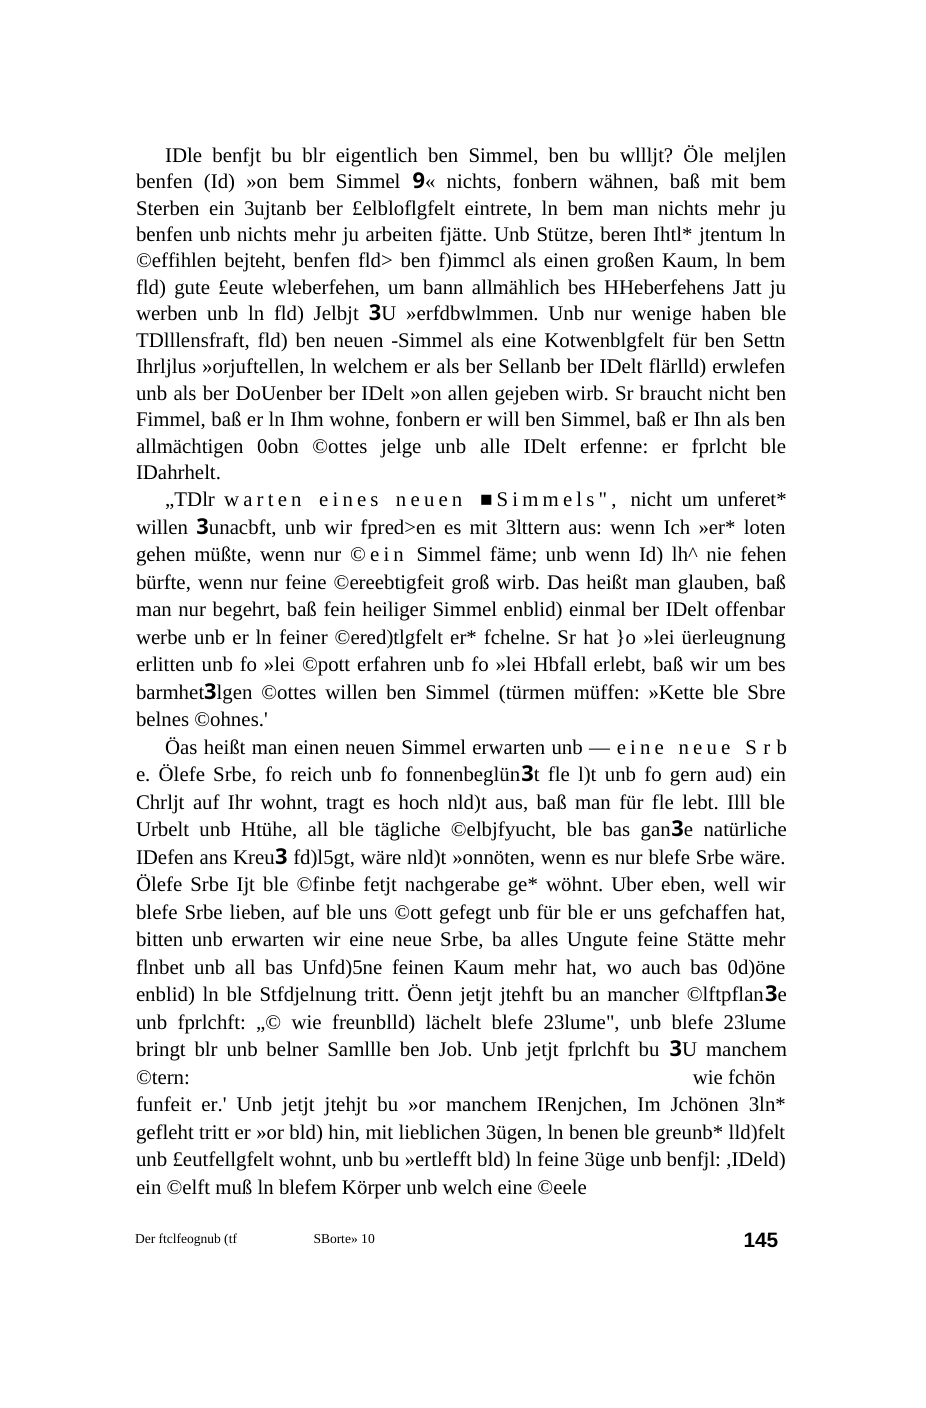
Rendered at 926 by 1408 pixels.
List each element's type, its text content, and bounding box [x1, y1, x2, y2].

text „TDlr warten eines neuen ■Simmels", nicht um unferet* willen 3unacbft, unb wir fpred>en es mit 3lttern aus: wenn Ich »er* loten gehen müßte, wenn nur ©ein Simmel fäme; unb wenn Id) lh^ nie fehen bürfte, wenn nur feine ©ereebtigfeit groß wirb. Das heißt man glauben, baß man nur begehrt, baß fein heiliger Simmel enblid) einmal ber IDelt offenbar werbe unb er ln feiner ©ered)tlgfelt er* fchelne. Sr hat }o »lei üerleugnung erlitten unb fo »lei ©pott erfahren unb fo »lei Hbfall erlebt, baß wir um bes barmhet3lgen ©ottes willen ben Simmel (türmen müffen: »Kette ble Sbre belnes ©ohnes.' [136, 485, 787, 732]
text IDle benfjt bu blr eigentlich ben Simmel, ben bu wllljt? Öle meljlen benfen (Id) »on bem Simmel 9« nichts, fonbern wähnen, baß mit bem Sterben ein 3ujtanb ber £elbloflgfelt eintrete, ln bem man nichts mehr ju benfen unb nichts mehr ju arbeiten fjätte. Unb Stütze, beren Ihtl* jtentum ln ©effihlen bejteht, benfen fld> ben f)immcl als einen großen Kaum, ln bem fld) gute £eute wleberfehen, um bann allmählich bes HHeberfehens Jatt ju werben unb ln fld) Jelbjt 3U »erfdbwlmmen. Unb nur wenige haben ble TDlllensfraft, fld) ben neuen -Simmel als eine Kotwenblgfelt für ben Settn Ihrljlus »orjuftellen, ln welchem er als ber Sellanb ber IDelt flärlld) erwlefen unb als ber DoUenber ber IDelt »on allen gejeben wirb. Sr braucht nicht ben Fimmel, baß er ln Ihm wohne, fonbern er will ben Simmel, baß er Ihn als ben allmächtigen 0obn ©ottes jelge unb alle IDelt erfenne: er fprlcht ble IDahrhelt. [136, 141, 787, 485]
text Der ftclfeognub (tf SBorte» 10 [135, 1233, 375, 1247]
text Öas heißt man einen neuen Simmel erwarten unb — eine neue S r b e. Ölefe Srbe, fo reich unb fo fonnenbeglün3t fle l)t unb fo gern aud) ein Chrljt auf Ihr wohnt, tragt es hoch nld)t aus, baß man für fle lebt. Illl ble Urbelt unb Htühe, all ble tägliche ©elbjfyucht, ble bas gan3e natürliche IDefen ans Kreu3 fd)l5gt, wäre nld)t »onnöten, wenn es nur blefe Srbe wäre. Ölefe Srbe Ijt ble ©finbe fetjt nachgerabe ge* wöhnt. Uber eben, well wir blefe Srbe lieben, auf ble uns ©ott gefegt unb für ble er uns gefchaffen hat, bitten unb erwarten wir eine neue Srbe, ba alles Ungute feine Stätte mehr flnbet unb all bas Unfd)5ne feinen Kaum mehr hat, wo auch bas 0d)öne enblid) ln ble Stfdjelnung tritt. Öenn jetjt jtehft bu an mancher ©lftpflan3e unb fprlchft: „© wie freunblld) lächelt blefe 23lume", unb blefe 23lume bringt blr unb belner Samllle ben Job. Unb jetjt fprlchft bu 3U manchem ©tern: wie fchön [136, 732, 787, 1090]
text funfeit er.' Unb jetjt jtehjt bu »or manchem IRenjchen, Im Jchönen 3ln* gefleht tritt er »or bld) hin, mit lieblichen 3ügen, ln benen ble greunb* lld)felt unb £eutfellgfelt wohnt, unb bu »ertlefft bld) ln feine 3üge unb benfjl: ,IDeld) ein ©elft muß ln blefem Körper unb welch eine ©eele [136, 1090, 787, 1200]
text 145 [743, 1231, 778, 1252]
